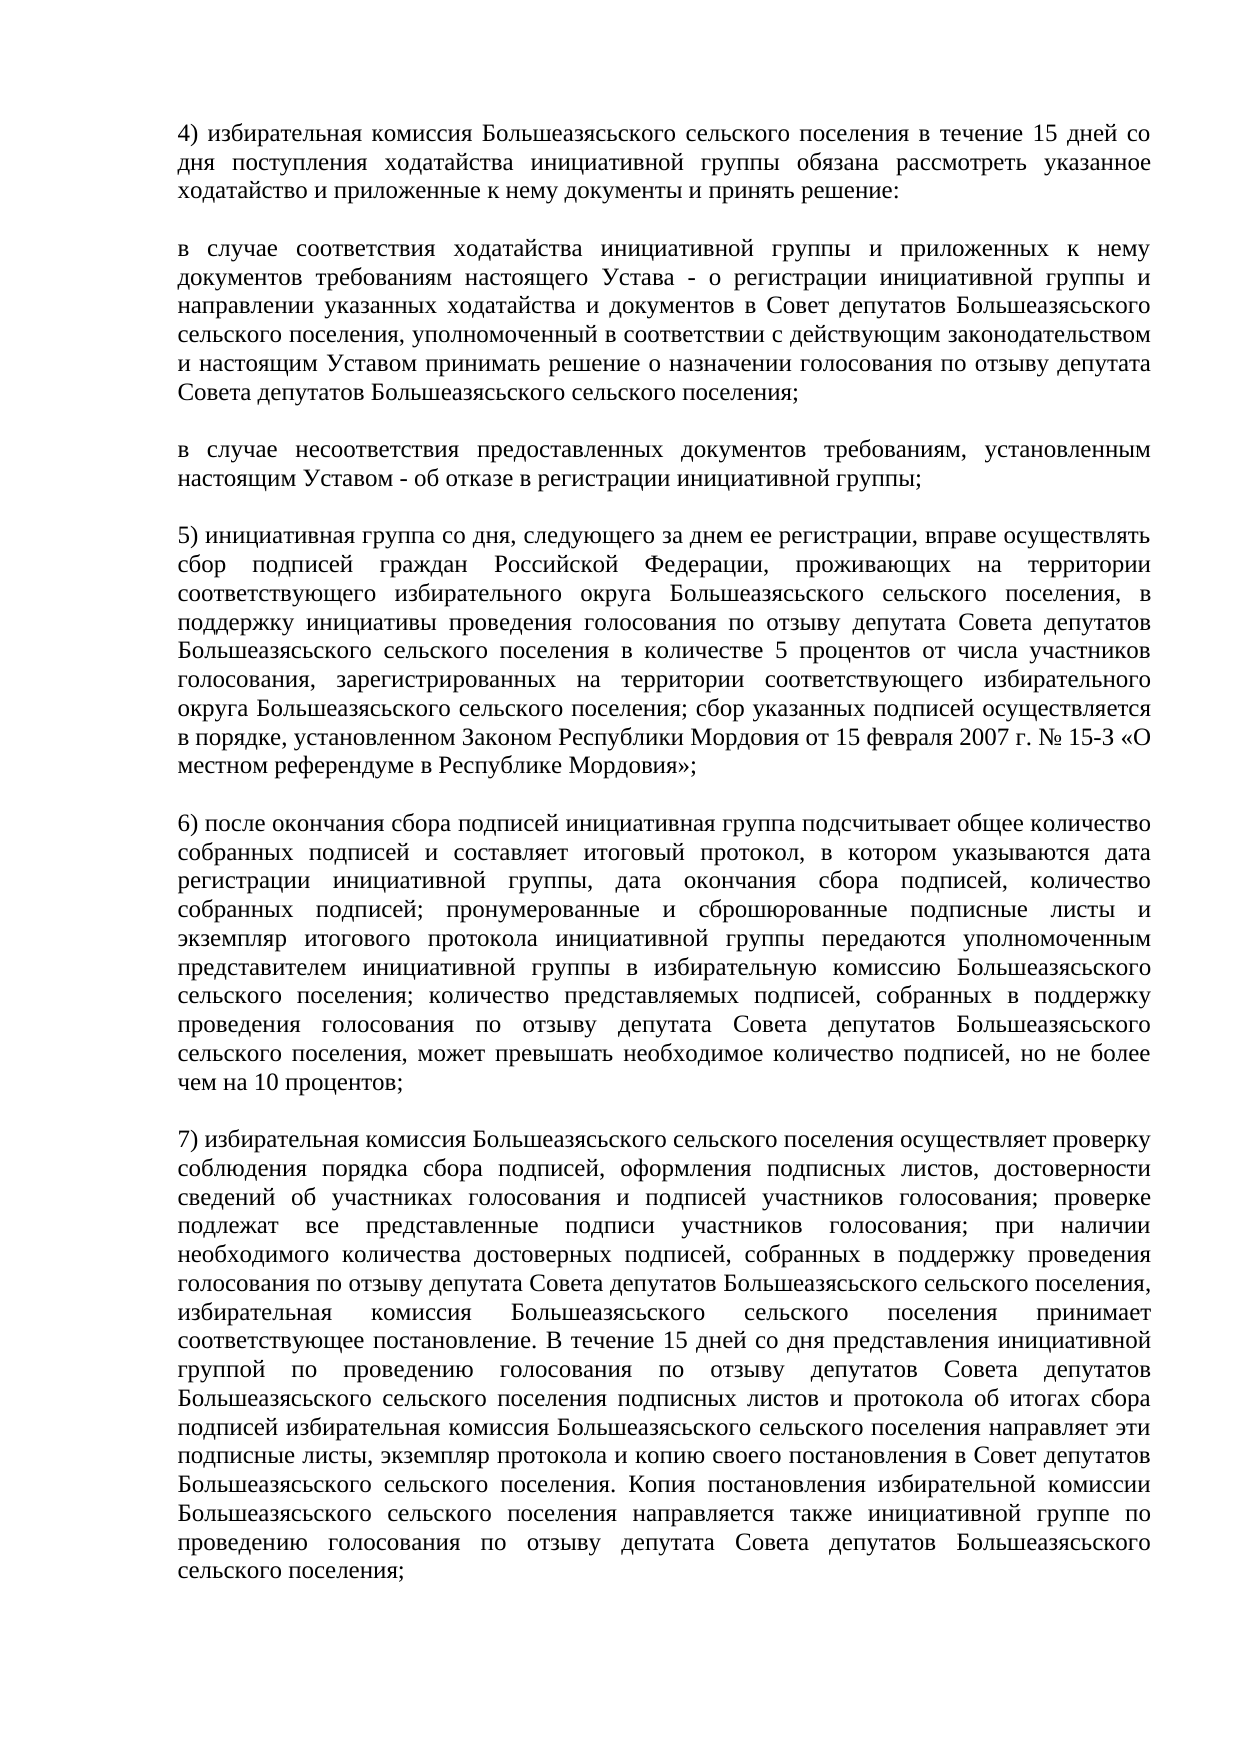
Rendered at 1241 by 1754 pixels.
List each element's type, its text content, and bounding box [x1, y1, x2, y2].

text в случае несоответствия предоставленных документов требованиям, установленным настоящим Уставом - об отказе в регистрации инициативной группы; [177, 434, 1152, 492]
text 4) избирательная комиссия Большеазясьского сельского поселения в течение 15 дней со дня поступления ходатайства инициативной группы обязана рассмотреть указанное ходатайство и приложенные к нему документы и принять решение: [177, 118, 1152, 204]
text в случае соответствия ходатайства инициативной группы и приложенных к нему документов требованиям настоящего Устава - о регистрации инициативной группы и направлении указанных ходатайства и документов в Совет депутатов Большеазясьского сельского поселения, уполномоченный в соответствии с действующим законодательством и настоящим Уставом принимать решение о назначении голосования по отзыву депутата Совета депутатов Большеазясьского сельского поселения; [177, 233, 1152, 406]
text 6) после окончания сбора подписей инициативная группа подсчитывает общее количество собранных подписей и составляет итоговый протокол, в котором указываются дата регистрации инициативной группы, дата окончания сбора подписей, количество собранных подписей; пронумерованные и сброшюрованные подписные листы и экземпляр итогового протокола инициативной группы передаются уполномоченным представителем инициативной группы в избирательную комиссию Большеазясьского сельского поселения; количество представляемых подписей, собранных в поддержку проведения голосования по отзыву депутата Совета депутатов Большеазясьского сельского поселения, может превышать необходимое количество подписей, но не более чем на 10 процентов; [177, 808, 1152, 1096]
text 7) избирательная комиссия Большеазясьского сельского поселения осуществляет проверку соблюдения порядка сбора подписей, оформления подписных листов, достоверности сведений об участниках голосования и подписей участников голосования; проверке подлежат все представленные подписи участников голосования; при наличии необходимого количества достоверных подписей, собранных в поддержку проведения голосования по отзыву депутата Совета депутатов Большеазясьского сельского поселения, избирательная комиссия Большеазясьского сельского поселения принимает соответствующее постановление. В течение 15 дней со дня представления инициативной группой по проведению голосования по отзыву депутатов Совета депутатов Большеазясьского сельского поселения подписных листов и протокола об итогах сбора подписей избирательная комиссия Большеазясьского сельского поселения направляет эти подписные листы, экземпляр протокола и копию своего постановления в Совет депутатов Большеазясьского сельского поселения. Копия постановления избирательной комиссии Большеазясьского сельского поселения направляется также инициативной группе по проведению голосования по отзыву депутата Совета депутатов Большеазясьского сельского поселения; [177, 1124, 1152, 1584]
text 5) инициативная группа со дня, следующего за днем ее регистрации, вправе осуществлять сбор подписей граждан Российской Федерации, проживающих на территории соответствующего избирательного округа Большеазясьского сельского поселения, в поддержку инициативы проведения голосования по отзыву депутата Совета депутатов Большеазясьского сельского поселения в количестве 5 процентов от числа участников голосования, зарегистрированных на территории соответствующего избирательного округа Большеазясьского сельского поселения; сбор указанных подписей осуществляется в порядке, установленном Законом Республики Мордовия от 15 февраля 2007 г. № 15-З «О местном референдуме в Республике Мордовия»; [177, 521, 1152, 779]
